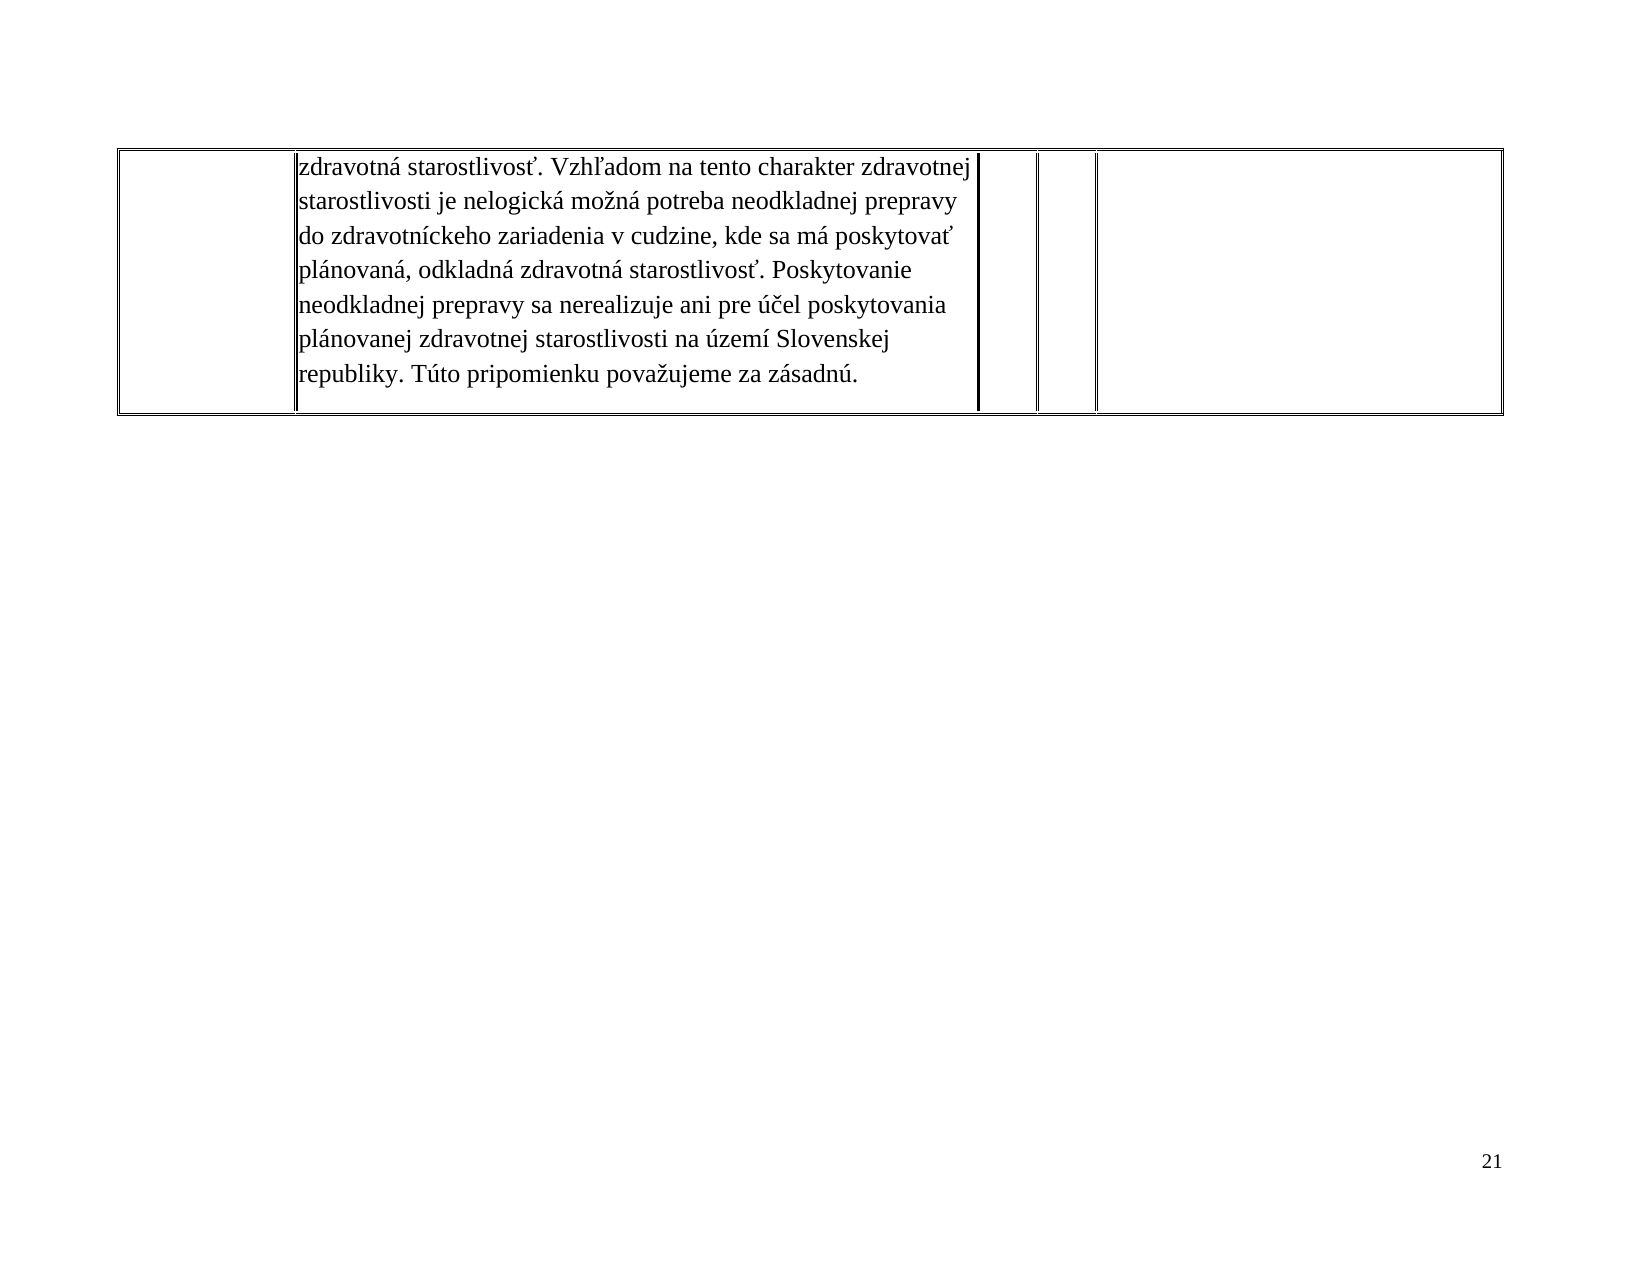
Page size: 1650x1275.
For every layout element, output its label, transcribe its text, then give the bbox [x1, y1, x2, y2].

table_cell O [978, 151, 1038, 412]
table_cell N [1038, 151, 1097, 412]
table_cell Union ZP [118, 149, 296, 412]
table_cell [1097, 151, 1501, 412]
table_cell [296, 151, 978, 412]
